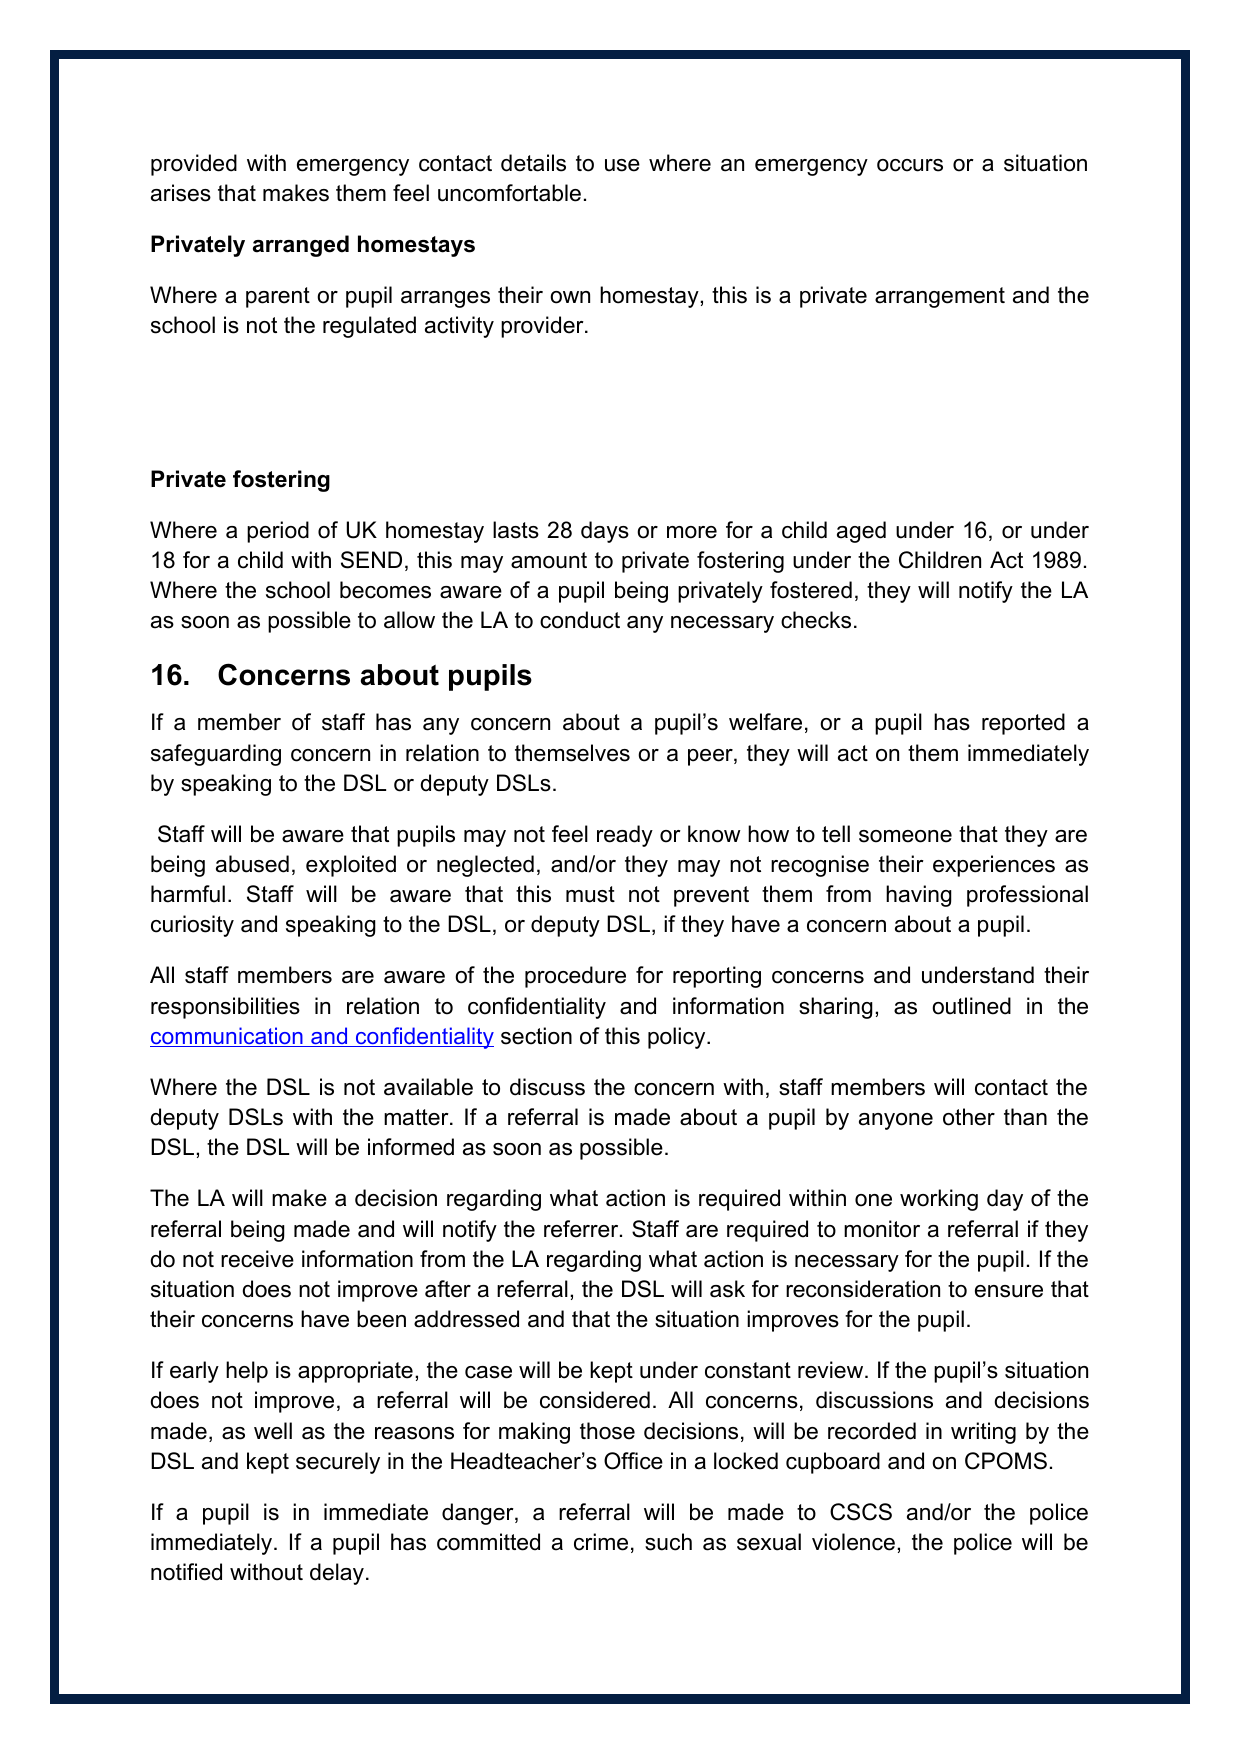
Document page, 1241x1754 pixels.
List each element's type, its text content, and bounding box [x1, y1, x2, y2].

text Where the DSL is not available to discuss the concern with, staff members will contact the deputy DSLs with the matter. If a referral is made about a pupil by anyone other than the DSL, the DSL will be informed as soon as possible. [150, 1074, 1090, 1161]
text If a pupil is in immediate danger, a referral will be made to CSCS and/or the police immediately. If a pupil has committed a crime, such as sexual violence, the police will be notified without delay. [150, 1499, 1090, 1586]
text Where a period of UK homestay lasts 28 days or more for a child aged under 16, or under 18 for a child with SEND, this may amount to private fostering under the Children Act 1989. Where the school becomes aware of a pupil being privately fostered, they will notify the LA as soon as possible to allow the LA to conduct any necessary checks. [150, 517, 1090, 634]
text If early help is appropriate, the case will be kept under constant review. If the pupil’s situation does not improve, a referral will be considered. All concerns, discussions and decisions made, as well as the reasons for making those decisions, will be recorded in writing by the DSL and kept securely in the Headteacher’s Office in a locked cupboard and on CPOMS. [150, 1357, 1090, 1474]
subtitle Concerns about pupils [150, 658, 1090, 692]
text Privately arranged homestays [150, 231, 1090, 258]
text All staff members are aware of the procedure for reporting concerns and understand their responsibilities in relation to confidentiality and information sharing, as outlined in the communication and confidentiality section of this policy. [150, 962, 1090, 1049]
text If a member of staff has any concern about a pupil’s welfare, or a pupil has reported a safeguarding concern in relation to themselves or a peer, they will act on them immediately by speaking to the DSL or deputy DSLs. [150, 709, 1090, 796]
text Private fostering [150, 466, 1090, 492]
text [150, 150, 1090, 207]
text Staff will be aware that pupils may not feel ready or know how to tell someone that they are being abused, exploited or neglected, and/or they may not recognise their experiences as harmful. Staff will be aware that this must not prevent them from having professional curiosity and speaking to the DSL, or deputy DSL, if they have a concern about a pupil. [150, 821, 1090, 938]
text Where a parent or pupil arranges their own homestay, this is a private arrangement and the school is not the regulated activity provider. [150, 282, 1090, 339]
text The LA will make a decision regarding what action is required within one working day of the referral being made and will notify the referrer. Staff are required to monitor a referral if they do not receive information from the LA regarding what action is necessary for the pupil. If the situation does not improve after a referral, the DSL will ask for reconsideration to ensure that their concerns have been addressed and that the situation improves for the pupil. [150, 1185, 1090, 1333]
